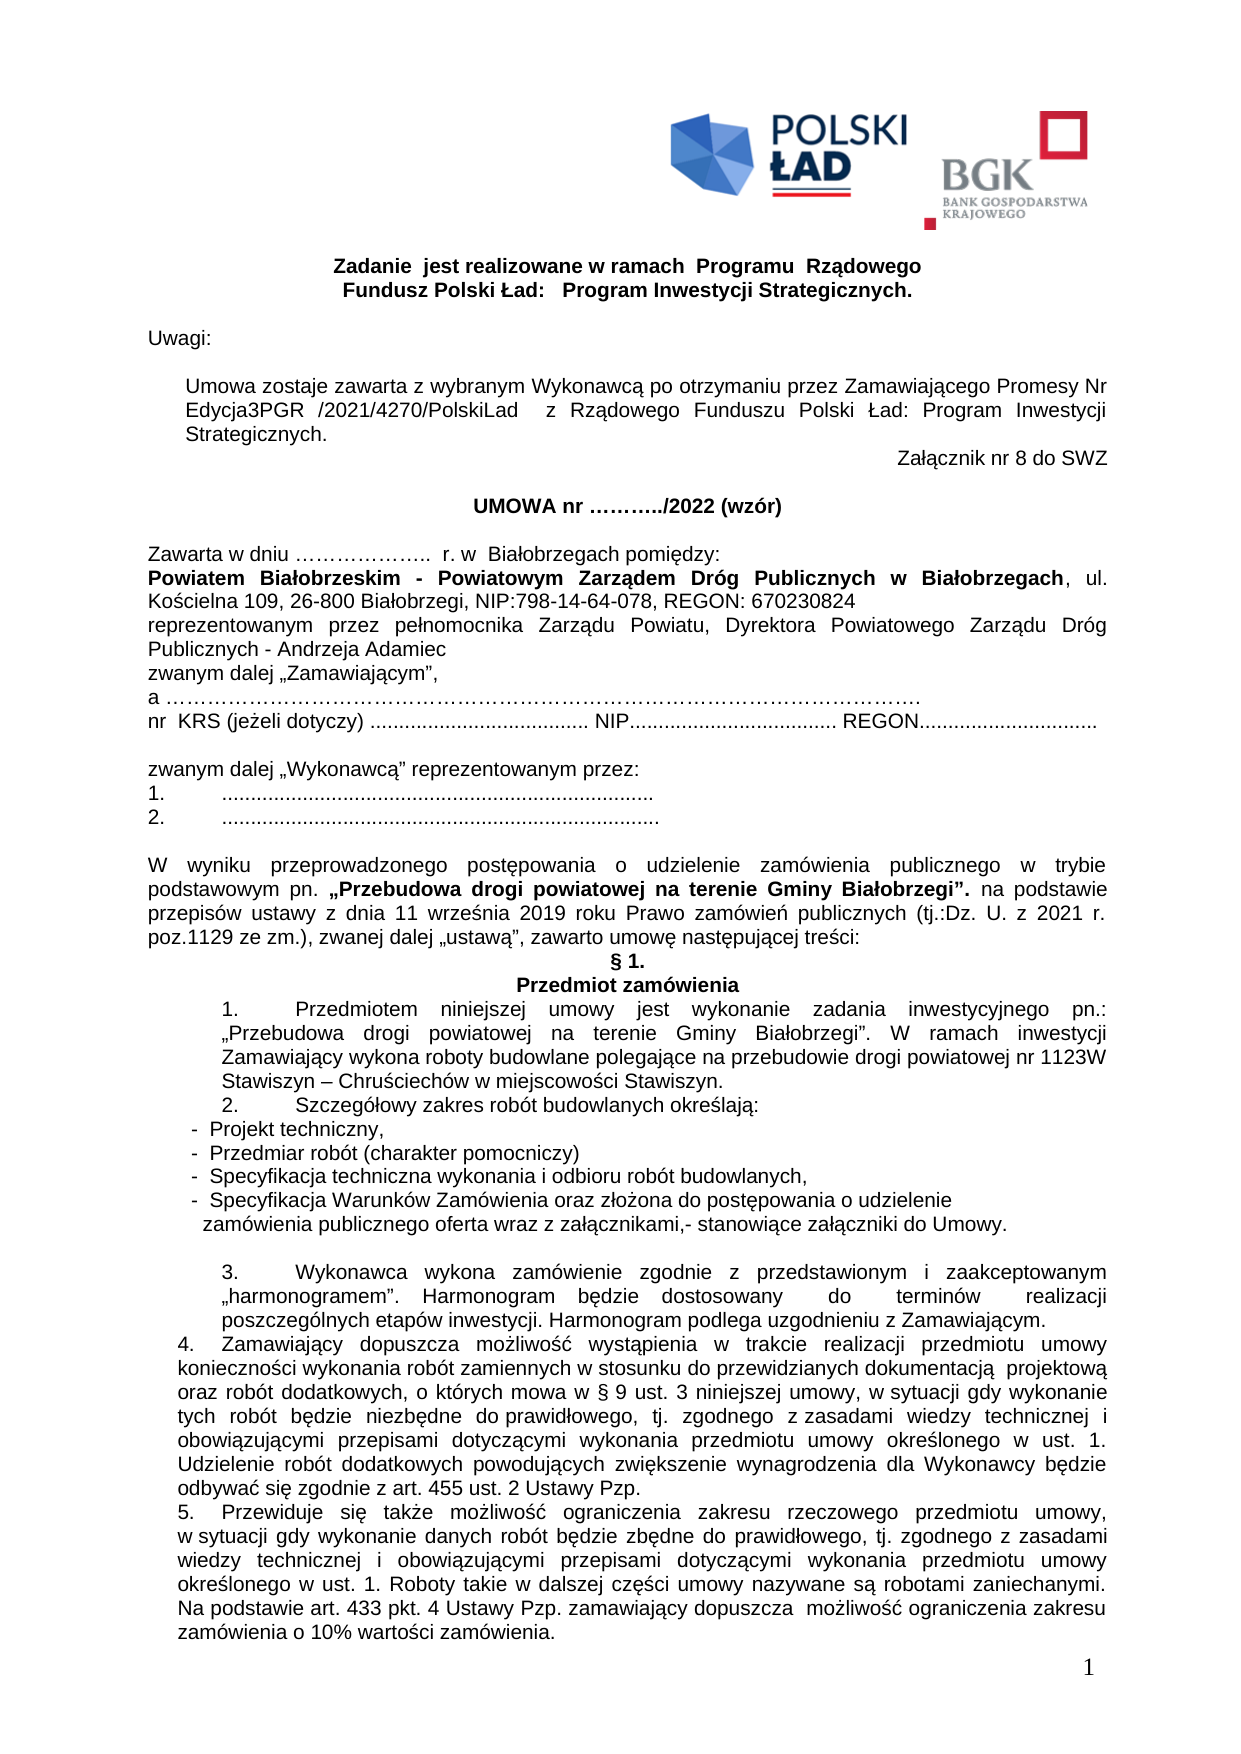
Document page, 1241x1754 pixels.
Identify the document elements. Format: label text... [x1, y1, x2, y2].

text W wyniku przeprowadzonego postępowania o udzielenie zamówienia publicznego w trybie podstawowym pn. „Przebudowa drogi powiatowej na terenie Gminy Białobrzegi”. na podstawie przepisów ustawy z dnia 11 września 2019 roku Prawo zamówień publicznych (tj.:Dz. U. z 2021 r. poz.1129 ze zm.), zwanej dalej „ustawą”, zawarto umowę następującej treści: [148, 853, 1108, 949]
list Szczegółowy zakres robót budowlanych określają: [221, 1092, 1108, 1116]
text zwanym dalej „Zamawiającym”, [148, 661, 1108, 685]
text Zawarta w dniu ……………….. r. w Białobrzegach pomiędzy: [148, 541, 1108, 565]
text reprezentowanym przez pełnomocnika Zarządu Powiatu, Dyrektora Powiatowego Zarządu Dróg Publicznych - Andrzeja Adamiec [148, 613, 1108, 661]
text 1. ........................................................................... [148, 781, 1108, 805]
list - Specyfikacja techniczna wykonania i odbioru robót budowlanych, [185, 1164, 1108, 1188]
picture [657, 73, 1088, 230]
list - Przedmiar robót (charakter pomocniczy) [185, 1140, 1108, 1164]
list Przewiduje się także możliwość ograniczenia zakresu rzeczowego przedmiotu umowy, w sytuacji gdy wykonanie danych robót będzie zbędne do prawidłowego, tj. zgodnego z zasadami wiedzy technicznej i obowiązującymi przepisami dotyczącymi wykonania przedmiotu umowy określonego w ust. 1. Roboty takie w dalszej części umowy nazywane są robotami zaniechanymi. Na podstawie art. 433 pkt. 4 Ustawy Pzp. zamawiający dopuszcza możliwość ograniczenia zakresu zamówienia o 10% wartości zamówienia. [177, 1500, 1108, 1643]
text a ………………………………………………………………………………………………. [148, 685, 1108, 709]
list Zamawiający dopuszcza możliwość wystąpienia w trakcie realizacji przedmiotu umowy konieczności wykonania robót zamiennych w stosunku do przewidzianych dokumentacją projektową oraz robót dodatkowych, o których mowa w § 9 ust. 3 niniejszej umowy, w sytuacji gdy wykonanie tych robót będzie niezbędne do prawidłowego, tj. zgodnego z zasadami wiedzy technicznej i obowiązującymi przepisami dotyczącymi wykonania przedmiotu umowy określonego w ust. 1. Udzielenie robót dodatkowych powodujących zwiększenie wynagrodzenia dla Wykonawcy będzie odbywać się zgodnie z art. 455 ust. 2 Ustawy Pzp. [177, 1332, 1108, 1500]
text UMOWA nr ………../2022 (wzór) [148, 493, 1108, 517]
list - Specyfikacja Warunków Zamówienia oraz złożona do postępowania o udzielenie [185, 1188, 1108, 1212]
text Fundusz Polski Ład: Program Inwestycji Strategicznych. [148, 278, 1108, 302]
text Zadanie jest realizowane w ramach Programu Rządowego [148, 254, 1108, 278]
text Umowa zostaje zawarta z wybranym Wykonawcą po otrzymaniu przez Zamawiającego Promesy Nr Edycja3PGR /2021/4270/PolskiLad z Rządowego Funduszu Polski Ład: Program Inwestycji Strategicznych. [185, 374, 1108, 446]
list - Projekt techniczny, [185, 1116, 1108, 1140]
text Powiatem Białobrzeskim - Powiatowym Zarządem Dróg Publicznych w Białobrzegach, ul. Kościelna 109, 26-800 Białobrzegi, NIP:798-14-64-078, REGON: 670230824 [148, 565, 1108, 613]
text Uwagi: [148, 326, 1108, 350]
list Wykonawca wykona zamówienie zgodnie z przedstawionym i zaakceptowanym „harmonogramem”. Harmonogram będzie dostosowany do terminów realizacji poszczególnych etapów inwestycji. Harmonogram podlega uzgodnieniu z Zamawiającym. [221, 1260, 1108, 1332]
list Przedmiotem niniejszej umowy jest wykonanie zadania inwestycyjnego pn.: „Przebudowa drogi powiatowej na terenie Gminy Białobrzegi”. W ramach inwestycji Zamawiający wykona roboty budowlane polegające na przebudowie drogi powiatowej nr 1123W Stawiszyn – Chruściechów w miejscowości Stawiszyn. [221, 997, 1108, 1092]
list zamówienia publicznego oferta wraz z załącznikami,- stanowiące załączniki do Umowy. [185, 1212, 1108, 1236]
text nr KRS (jeżeli dotyczy) ...................................... NIP.................................... REGON............................... [148, 709, 1108, 733]
text zwanym dalej „Wykonawcą” reprezentowanym przez: [148, 757, 1108, 781]
text § 1. [148, 949, 1108, 973]
text 2. ............................................................................ [148, 805, 1108, 829]
text Przedmiot zamówienia [148, 973, 1108, 997]
text Załącznik nr 8 do SWZ [148, 446, 1108, 469]
